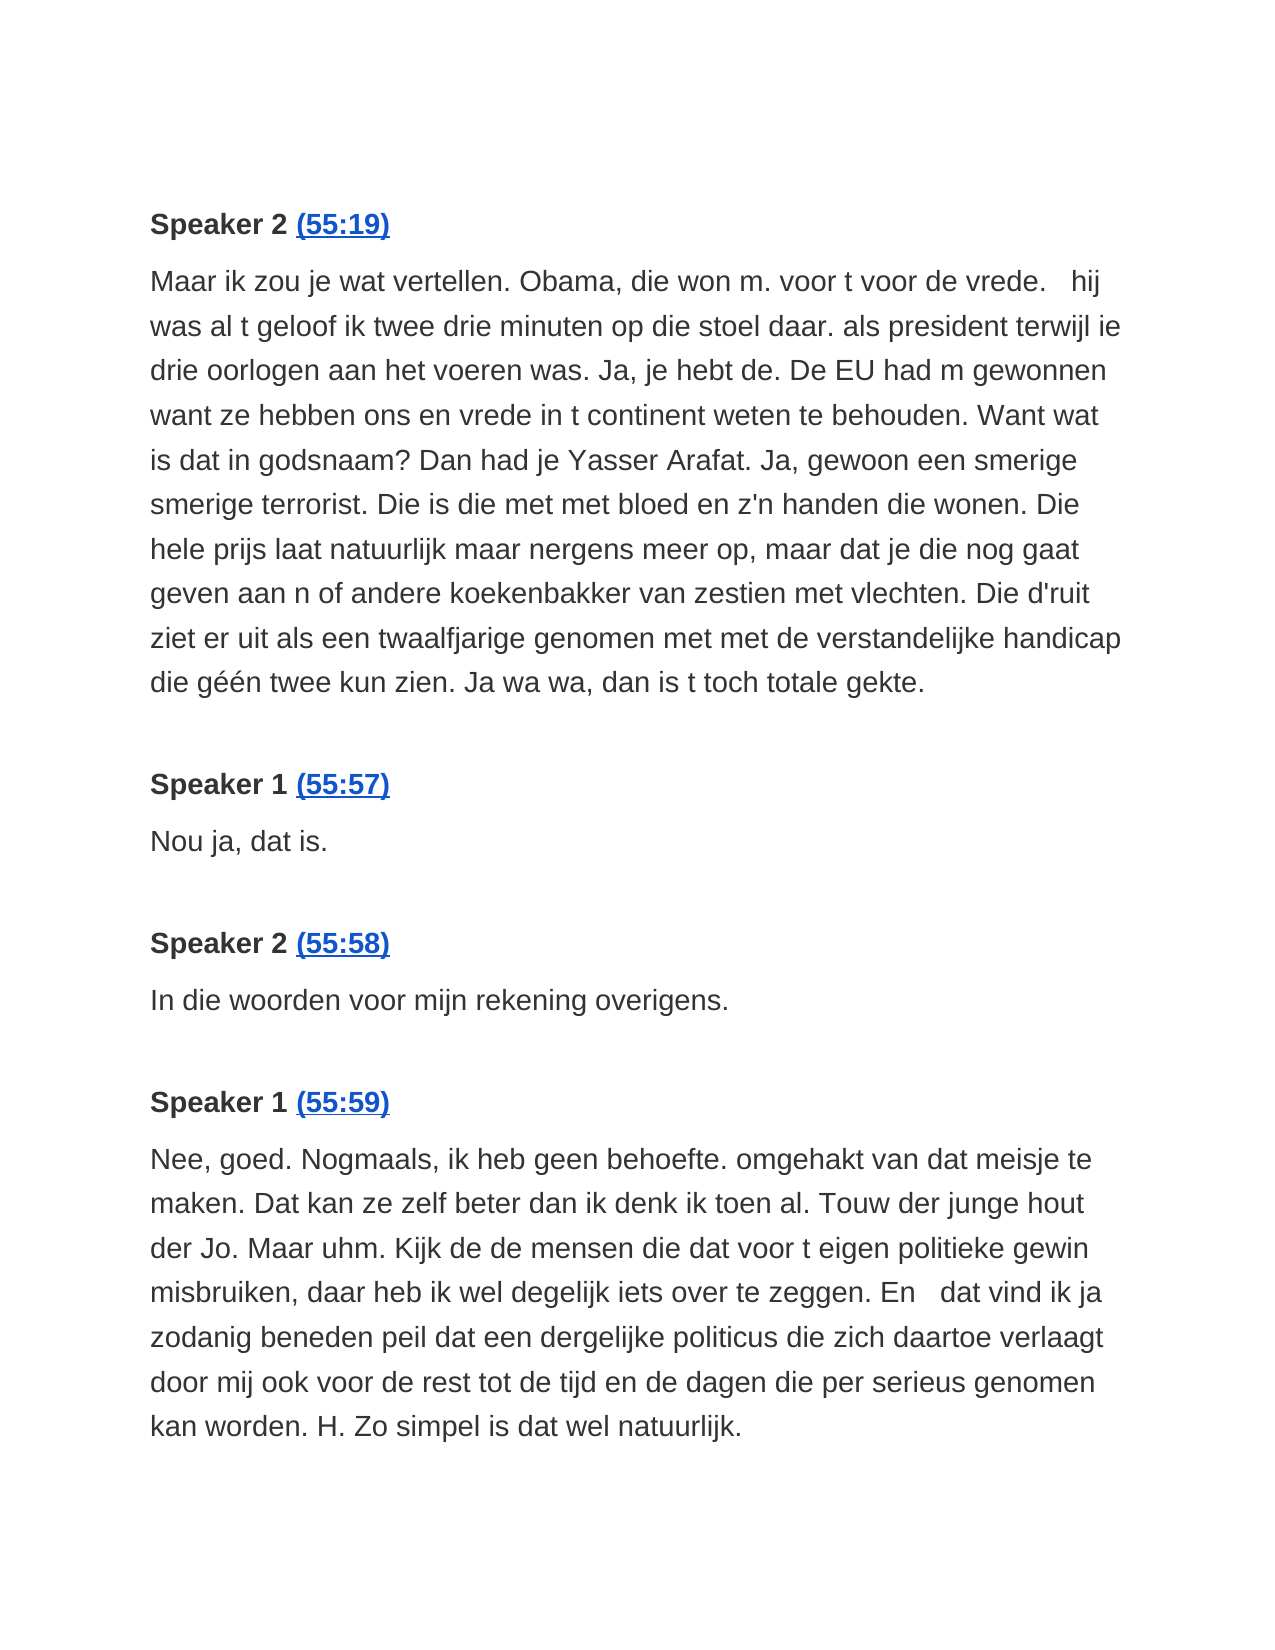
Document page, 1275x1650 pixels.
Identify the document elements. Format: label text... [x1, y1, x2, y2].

subtitle Speaker 2 (55:58) [150, 926, 1125, 959]
subtitle Speaker 1 (55:57) [150, 767, 1125, 801]
text Nou ja, dat is. [150, 824, 1125, 858]
text Maar ik zou je wat vertellen. Obama, die won m. voor t voor de vrede. hij was al t geloof ik twee drie minuten op die stoel daar. als president terwijl ie drie oorlogen aan het voeren was. Ja, je hebt de. De EU had m gewonnen want ze hebben ons en vrede in t continent weten te behouden. Want wat is dat in godsnaam? Dan had je Yasser Arafat. Ja, gewoon een smerige smerige terrorist. Die is die met met bloed en z'n handen die wonen. Die hele prijs laat natuurlijk maar nergens meer op, maar dat je die nog gaat geven aan n of andere koekenbakker van zestien met vlechten. Die d'ruit ziet er uit als een twaalfjarige genomen met met de verstandelijke handicap die géén twee kun zien. Ja wa wa, dan is t toch totale gekte. [150, 264, 1125, 699]
subtitle Speaker 2 (55:19) [150, 207, 1125, 241]
text In die woorden voor mijn rekening overigens. [150, 983, 1125, 1016]
subtitle Speaker 1 (55:59) [150, 1084, 1125, 1118]
text Nee, goed. Nogmaals, ik heb geen behoefte. omgehakt van dat meisje te maken. Dat kan ze zelf beter dan ik denk ik toen al. Touw der junge hout der Jo. Maar uhm. Kijk de de mensen die dat voor t eigen politieke gewin misbruiken, daar heb ik wel degelijk iets over te zeggen. En dat vind ik ja zodanig beneden peil dat een dergelijke politicus die zich daartoe verlaagt door mij ook voor de rest tot de tijd en de dagen die per serieus genomen kan worden. H. Zo simpel is dat wel natuurlijk. [150, 1142, 1125, 1443]
